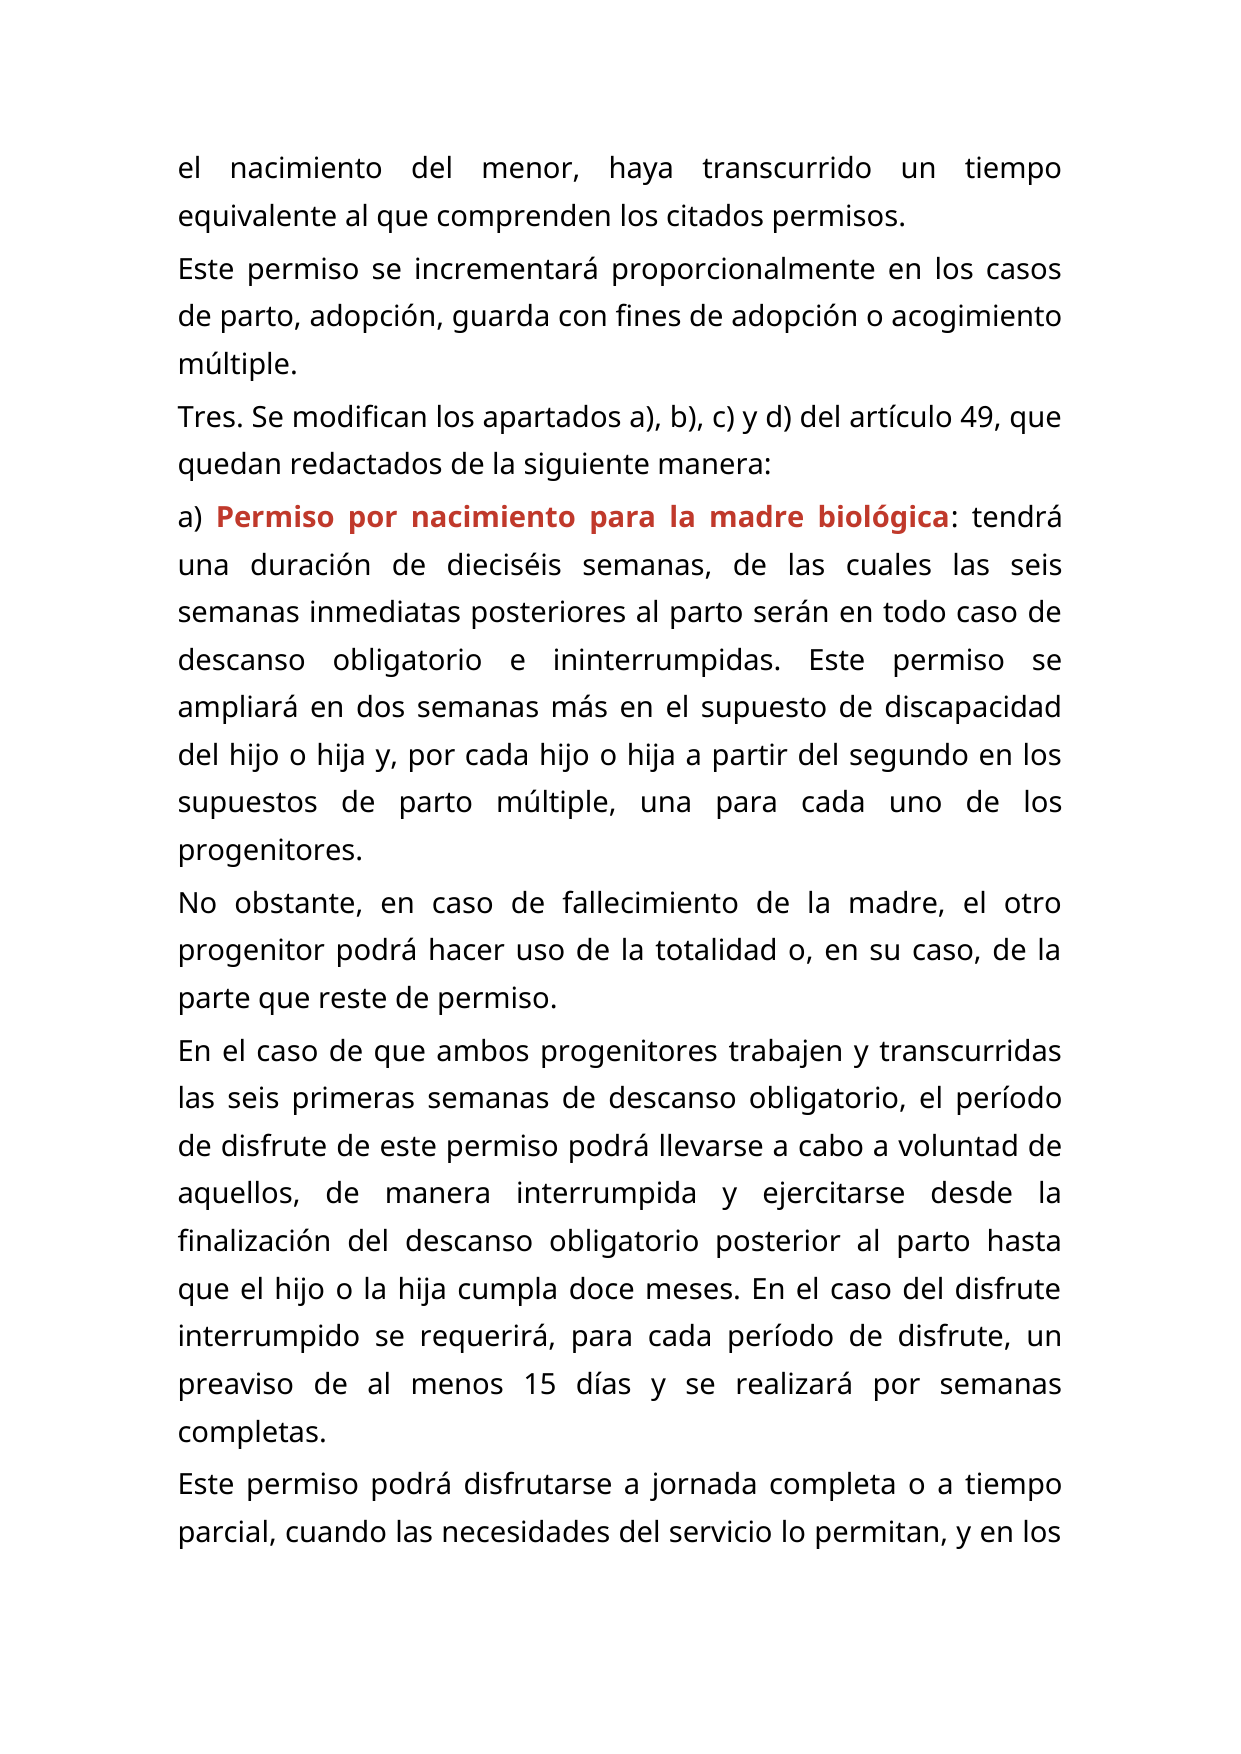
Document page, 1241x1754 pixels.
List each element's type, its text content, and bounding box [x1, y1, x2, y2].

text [177, 148, 1063, 235]
text Tres. Se modifican los apartados a), b), c) y d) del artículo 49, que quedan redactados de la siguiente manera: [177, 396, 1063, 483]
text a) Permiso por nacimiento para la madre biológica: tendrá una duración de dieciséis semanas, de las cuales las seis semanas inmediatas posteriores al parto serán en todo caso de descanso obligatorio e ininterrumpidas. Este permiso se ampliará en dos semanas más en el supuesto de discapacidad del hijo o hija y, por cada hijo o hija a partir del segundo en los supuestos de parto múltiple, una para cada uno de los progenitores. [177, 496, 1063, 869]
text En el caso de que ambos progenitores trabajen y transcurridas las seis primeras semanas de descanso obligatorio, el período de disfrute de este permiso podrá llevarse a cabo a voluntad de aquellos, de manera interrumpida y ejercitarse desde la finalización del descanso obligatorio posterior al parto hasta que el hijo o la hija cumpla doce meses. En el caso del disfrute interrumpido se requerirá, para cada período de disfrute, un preaviso de al menos 15 días y se realizará por semanas completas. [177, 1030, 1063, 1451]
text Este permiso se incrementará proporcionalmente en los casos de parto, adopción, guarda con fines de adopción o acogimiento múltiple. [177, 248, 1063, 383]
text No obstante, en caso de fallecimiento de la madre, el otro progenitor podrá hacer uso de la totalidad o, en su caso, de la parte que reste de permiso. [177, 882, 1063, 1017]
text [177, 1463, 1063, 1551]
